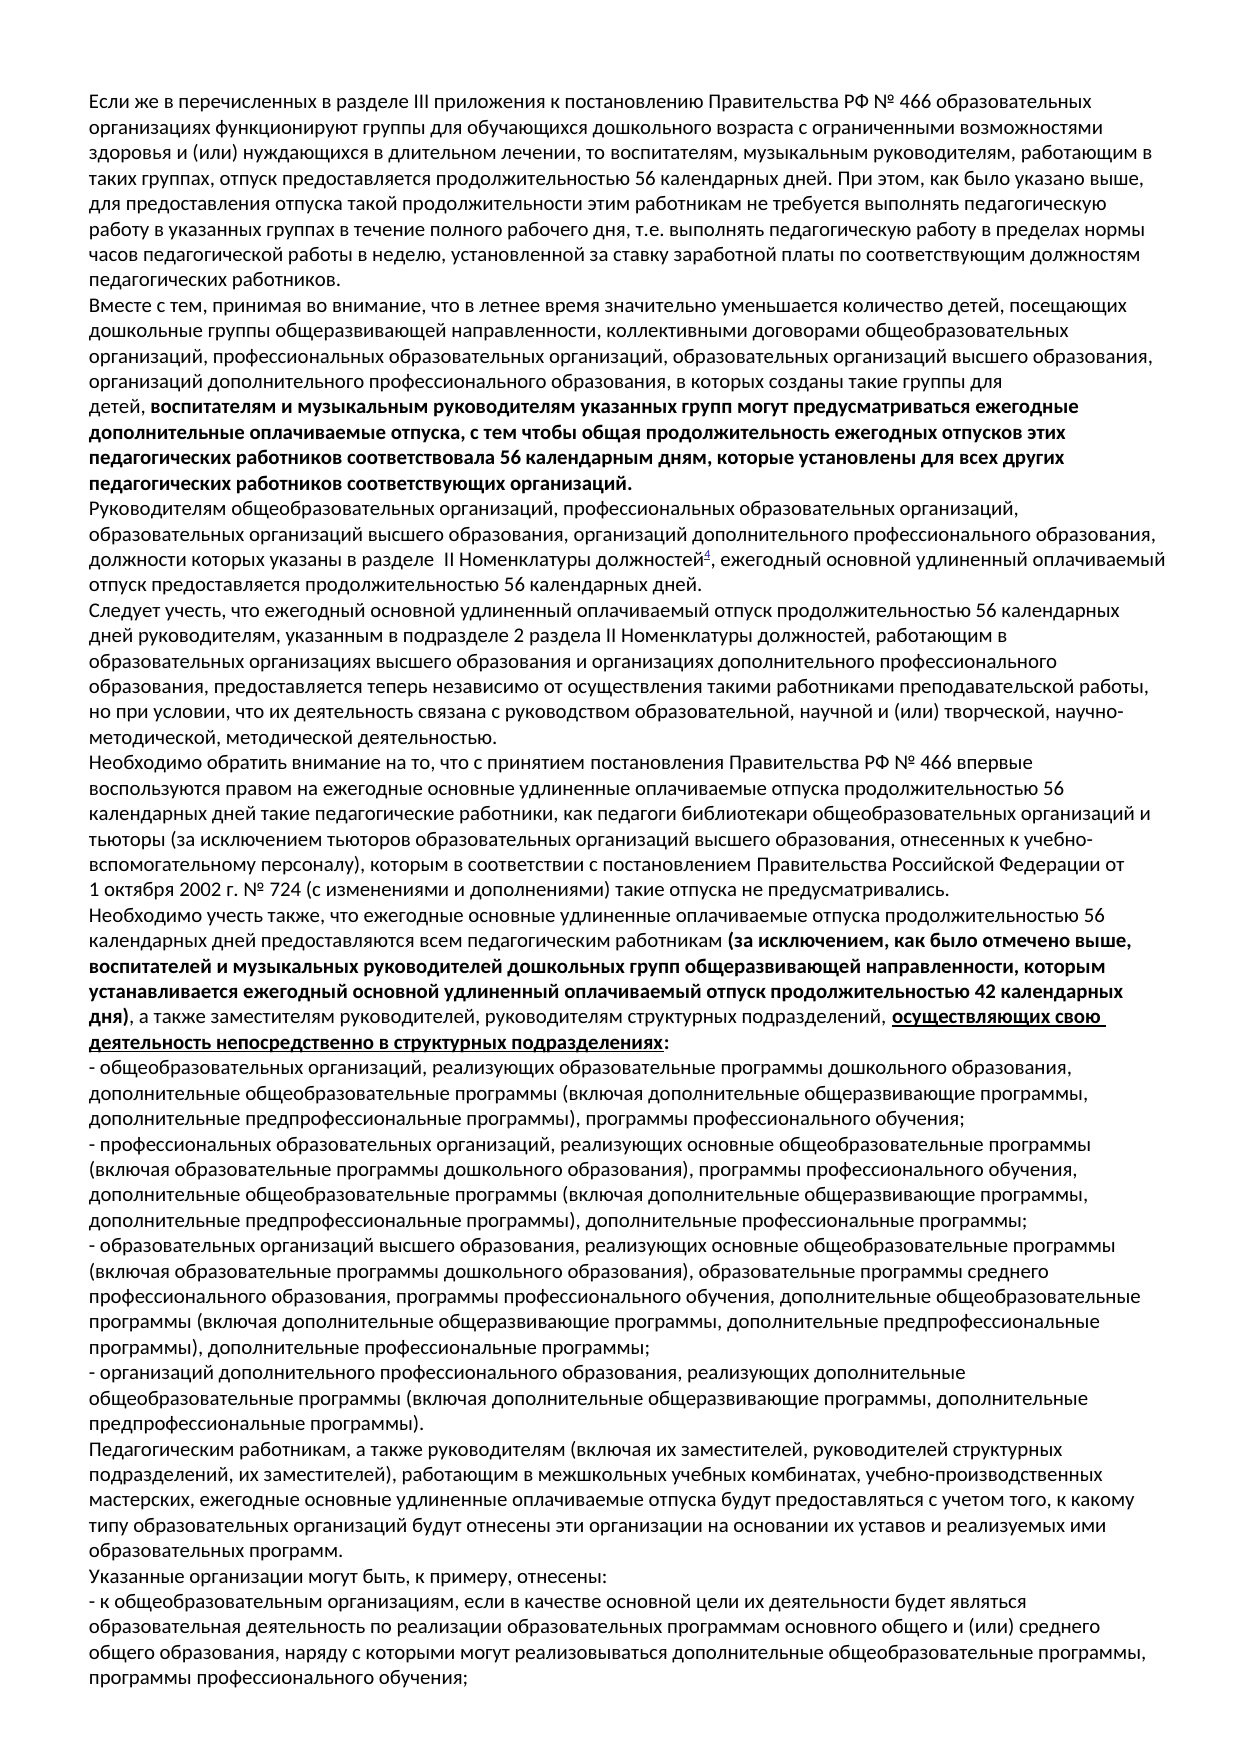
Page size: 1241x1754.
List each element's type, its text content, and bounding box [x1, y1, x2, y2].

text - образовательных организаций высшего образования, реализующих основные общеобразовательные программы (включая образовательные программы дошкольного образования), образовательные программы среднего профессионального образования, программы профессионального обучения, дополнительные общеобразовательные программы (включая дополнительные общеразвивающие программы, дополнительные предпрофессиональные программы), дополнительные профессиональные программы; [89, 1232, 1167, 1359]
text Педагогическим работникам, а также руководителям (включая их заместителей, руководителей структурных подразделений, их заместителей), работающим в межшкольных учебных комбинатах, учебно-производственных мастерских, ежегодные основные удлиненные оплачиваемые отпуска будут предоставляться с учетом того, к какому типу образовательных организаций будут отнесены эти организации на основании их уставов и реализуемых ими образовательных программ. [89, 1436, 1167, 1563]
text - организаций дополнительного профессионального образования, реализующих дополнительные общеобразовательные программы (включая дополнительные общеразвивающие программы, дополнительные предпрофессиональные программы). [89, 1359, 1167, 1436]
text - общеобразовательных организаций, реализующих образовательные программы дошкольного образования, дополнительные общеобразовательные программы (включая дополнительные общеразвивающие программы, дополнительные предпрофессиональные программы), программы профессионального обучения; [89, 1054, 1167, 1131]
text - профессиональных образовательных организаций, реализующих основные общеобразовательные программы (включая образовательные программы дошкольного образования), программы профессионального обучения, дополнительные общеобразовательные программы (включая дополнительные общеразвивающие программы, дополнительные предпрофессиональные программы), дополнительные профессиональные программы; [89, 1131, 1167, 1232]
text Указанные организации могут быть, к примеру, отнесены: [89, 1563, 1167, 1588]
text Необходимо учесть также, что ежегодные основные удлиненные оплачиваемые отпуска продолжительностью 56 календарных дней предоставляются всем педагогическим работникам (за исключением, как было отмечено выше, воспитателей и музыкальных руководителей дошкольных групп общеразвивающей направленности, которым устанавливается ежегодный основной удлиненный оплачиваемый отпуск продолжительностью 42 календарных дня), а также заместителям руководителей, руководителям структурных подразделений, осуществляющих свою деятельность непосредственно в структурных подразделениях: [89, 902, 1167, 1054]
text Вместе с тем, принимая во внимание, что в летнее время значительно уменьшается количество детей, посещающих дошкольные группы общеразвивающей направленности, коллективными договорами общеобразовательных организаций, профессиональных образовательных организаций, образовательных организаций высшего образования, организаций дополнительного профессионального образования, в которых созданы такие группы для детей, воспитателям и музыкальным руководителям указанных групп могут предусматриваться ежегодные дополнительные оплачиваемые отпуска, с тем чтобы общая продолжительность ежегодных отпусков этих педагогических работников соответствовала 56 календарным дням, которые установлены для всех других педагогических работников соответствующих организаций. [89, 292, 1167, 495]
text Если же в перечисленных в разделе III приложения к постановлению Правительства РФ № 466 образовательных организациях функционируют группы для обучающихся дошкольного возраста с ограниченными возможностями здоровья и (или) нуждающихся в длительном лечении, то воспитателям, музыкальным руководителям, работающим в таких группах, отпуск предоставляется продолжительностью 56 календарных дней. При этом, как было указано выше, для предоставления отпуска такой продолжительности этим работникам не требуется выполнять педагогическую работу в указанных группах в течение полного рабочего дня, т.е. выполнять педагогическую работу в пределах нормы часов педагогической работы в неделю, установленной за ставку заработной платы по соответствующим должностям педагогических работников. [89, 89, 1167, 292]
text Следует учесть, что ежегодный основной удлиненный оплачиваемый отпуск продолжительностью 56 календарных дней руководителям, указанным в подразделе 2 раздела II Номенклатуры должностей, работающим в образовательных организациях высшего образования и организациях дополнительного профессионального образования, предоставляется теперь независимо от осуществления такими работниками преподавательской работы, но при условии, что их деятельность связана с руководством образовательной, научной и (или) творческой, научно-методической, методической деятельностью. [89, 597, 1167, 749]
text - к общеобразовательным организациям, если в качестве основной цели их деятельности будет являться образовательная деятельность по реализации образовательных программам основного общего и (или) среднего общего образования, наряду с которыми могут реализовываться дополнительные общеобразовательные программы, программы профессионального обучения; [89, 1588, 1167, 1690]
text Руководителям общеобразовательных организаций, профессиональных образовательных организаций, образовательных организаций высшего образования, организаций дополнительного профессионального образования, должности которых указаны в разделе II Номенклатуры должностей4, ежегодный основной удлиненный оплачиваемый отпуск предоставляется продолжительностью 56 календарных дней. [89, 495, 1167, 597]
text Необходимо обратить внимание на то, что с принятием постановления Правительства РФ № 466 впервые воспользуются правом на ежегодные основные удлиненные оплачиваемые отпуска продолжительностью 56 календарных дней такие педагогические работники, как педагоги библиотекари общеобразовательных организаций и тьюторы (за исключением тьюторов образовательных организаций высшего образования, отнесенных к учебно-вспомогательному персоналу), которым в соответствии с постановлением Правительства Российской Федерации от 1 октября 2002 г. № 724 (с изменениями и дополнениями) такие отпуска не предусматривались. [89, 749, 1167, 902]
